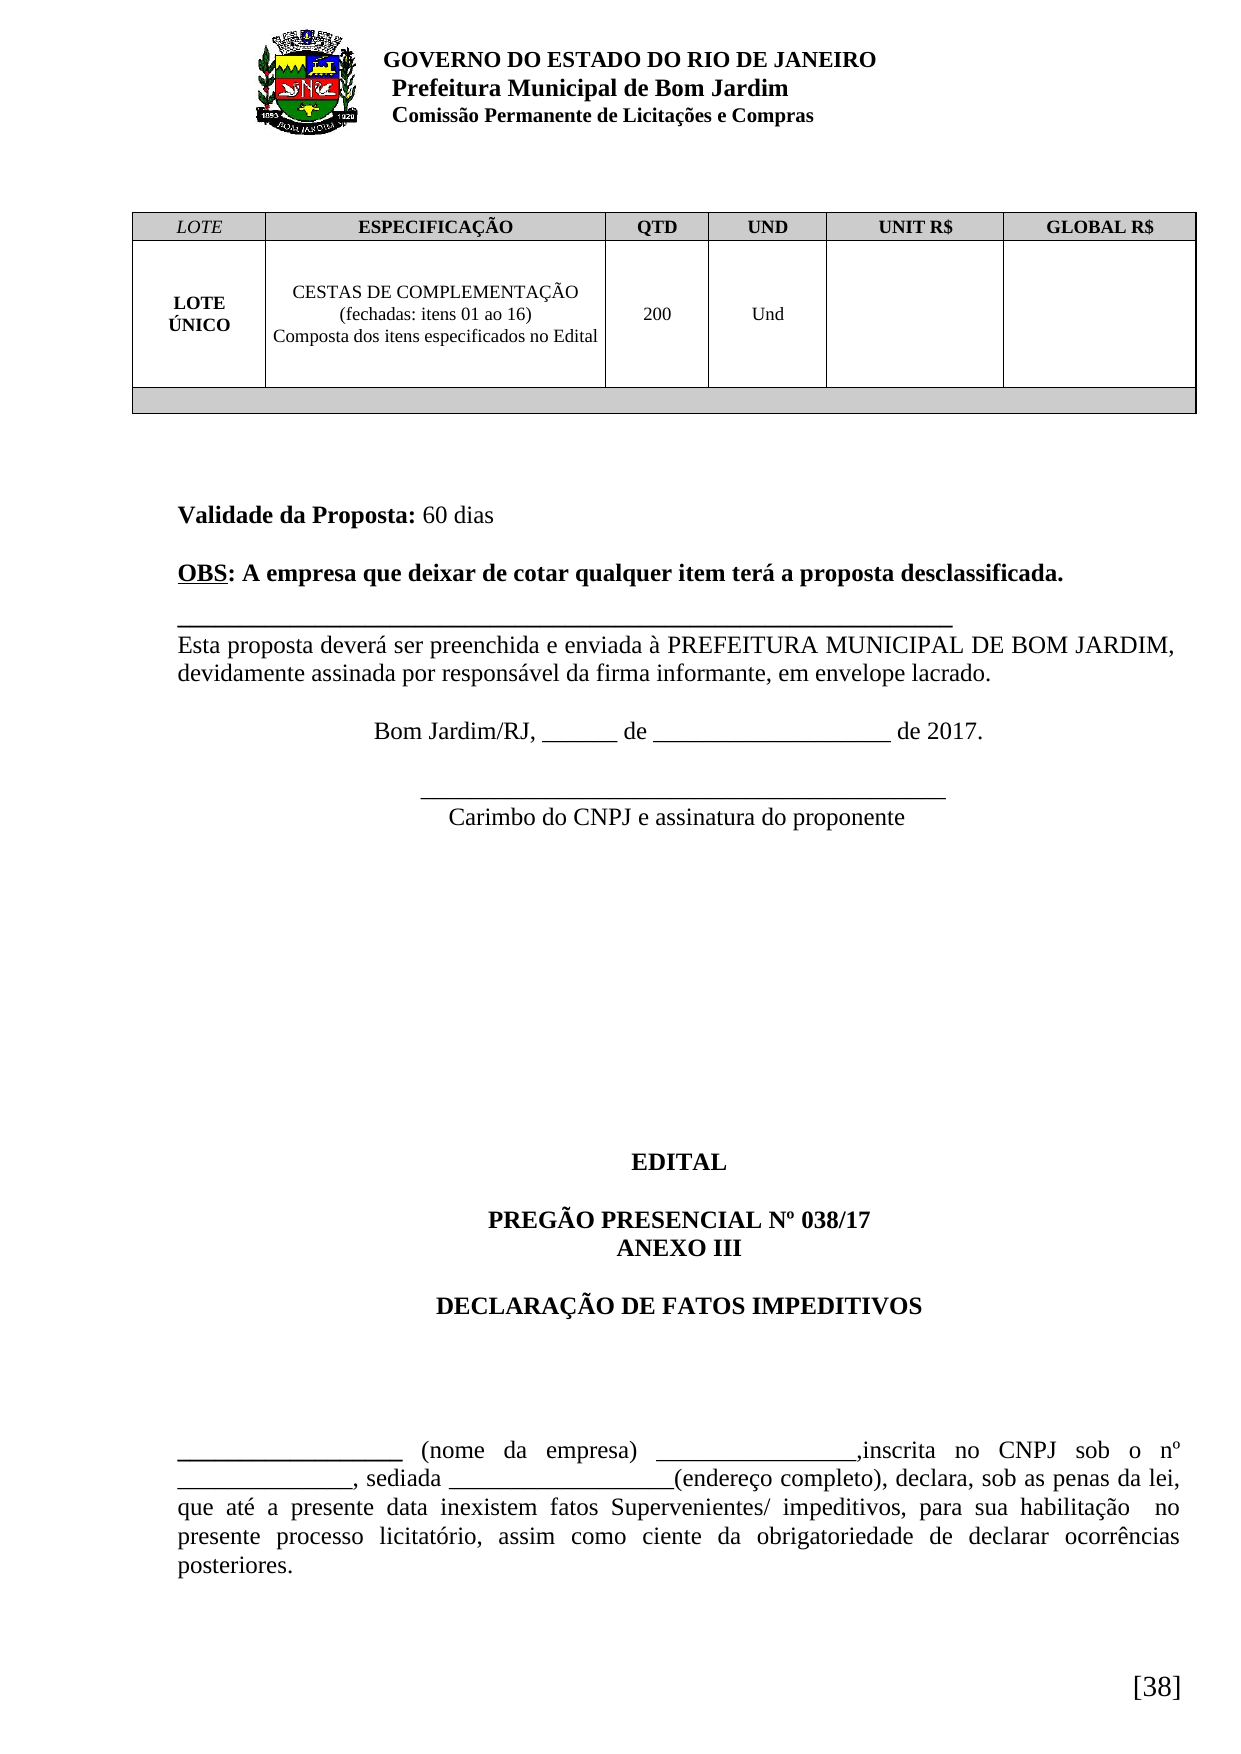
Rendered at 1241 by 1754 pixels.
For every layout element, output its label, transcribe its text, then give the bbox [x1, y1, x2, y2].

table_cell CESTAS DE COMPLEMENTAÇÃO (fechadas: itens 01 ao 16) Composta dos itens especificados no Edital [266, 241, 605, 387]
table_header QTD [606, 213, 708, 240]
text DECLARAÇÃO DE FATOS IMPEDITIVOS [177, 1291, 1181, 1320]
table_header UNIT R$ [827, 213, 1003, 240]
table_header LOTE [133, 213, 265, 240]
text Carimbo do CNPJ e assinatura do proponente [177, 802, 1176, 831]
text Validade da Proposta: 60 dias [177, 500, 1176, 529]
table_cell [827, 241, 1003, 387]
text __________________________________________ [202, 773, 1164, 802]
table_header ESPECIFICAÇÃO [266, 213, 605, 240]
table_cell 200 [606, 241, 708, 387]
table_cell Und [709, 241, 826, 387]
picture [253, 27, 359, 137]
text Bom Jardim/RJ, ______ de ___________________ de 2017. [177, 716, 1179, 745]
table_cell [133, 388, 1195, 413]
text PREGÃO PRESENCIAL Nº 038/17 [177, 1205, 1181, 1233]
table_cell LOTE ÚNICO [133, 241, 265, 387]
text ______________________________________________________________ [177, 601, 1176, 630]
text __________________ (nome da empresa) ________________,inscrita no CNPJ sob o nº ______________, sediada __________________(endereço completo), declara, sob as penas da lei, que até a presente data inexistem fatos Supervenientes/ impeditivos, para sua habilitação no presente processo licitatório, assim como ciente da obrigatoriedade de declarar ocorrências posteriores. [177, 1435, 1181, 1578]
text OBS: A empresa que deixar de cotar qualquer item terá a proposta desclassificada. [177, 558, 1181, 587]
table_header UND [709, 213, 826, 240]
text Esta proposta deverá ser preenchida e enviada à PREFEITURA MUNICIPAL DE BOM JARDIM, devidamente assinada por responsável da firma informante, em envelope lacrado. [177, 630, 1176, 687]
text ANEXO III [177, 1233, 1181, 1262]
table_cell [1004, 241, 1195, 387]
table_header GLOBAL R$ [1004, 213, 1195, 240]
text EDITAL [177, 1147, 1181, 1176]
